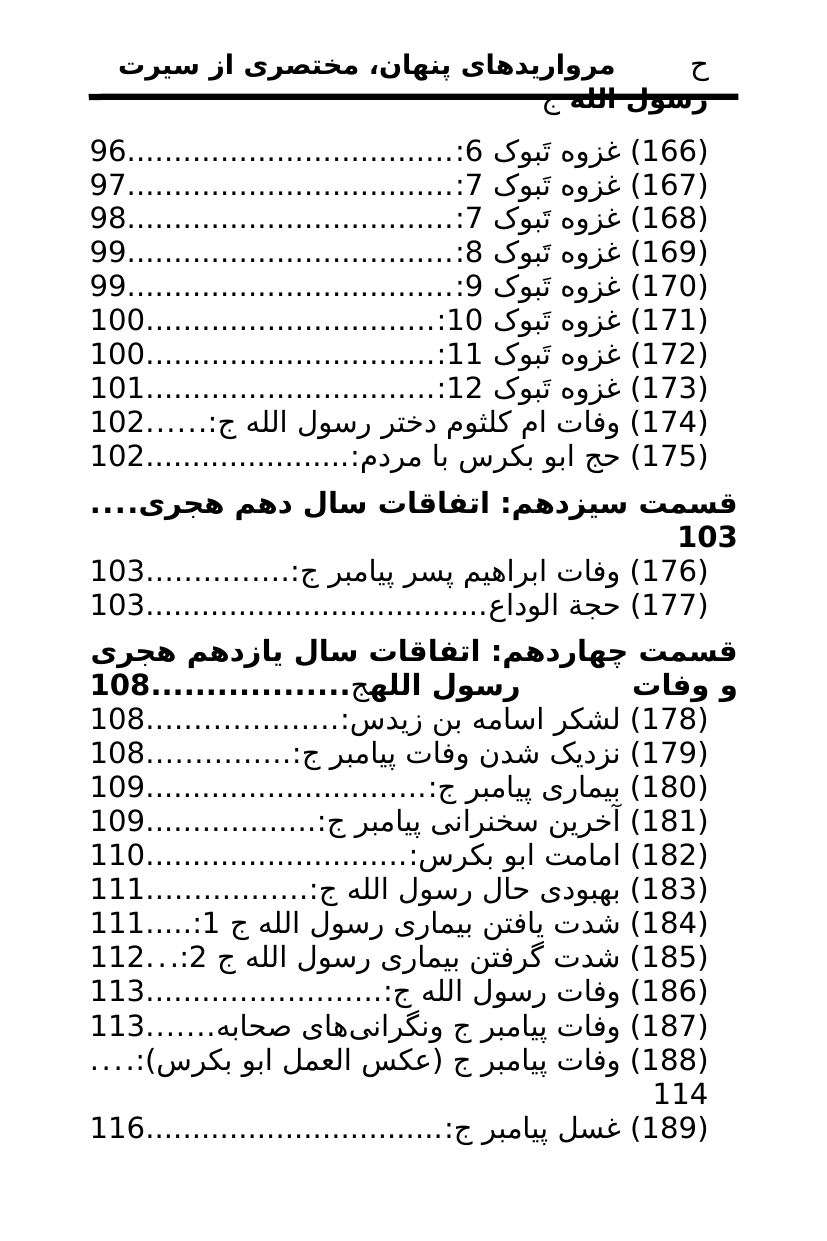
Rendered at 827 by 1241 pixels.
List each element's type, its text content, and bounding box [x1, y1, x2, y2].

text (169) غزوه تَبوک 8: 99 [89, 236, 708, 270]
text (167) غزوه تَبوک 7: 97 [89, 168, 708, 202]
text (170) غزوه تَبوک 9: 99 [89, 270, 708, 304]
text (176) وفات ابراهیم پسر پیامبر ج: 103 [89, 554, 708, 588]
text (181) آخرین سخنرانی پیامبر ج: 109 [89, 804, 708, 838]
text (187) وفات پیامبر ج ونگرانی‌های صحابه 113 [89, 1008, 708, 1043]
text قسمت چهاردهم: اتفاقات سال یازدهم هجری و وفات رسول اللهج 108 [89, 634, 738, 702]
text (171) غزوه تَبوک 10: 100 [89, 304, 708, 338]
text (179) نزدیک شدن وفات پیامبر ج: 108 [89, 736, 708, 770]
text (189) غسل پیامبر ج: 116 [89, 1111, 708, 1145]
text (177) حجة الوداع 103 [89, 588, 708, 622]
text (178) لشکر اسامه بن زیدس: 108 [89, 702, 708, 736]
text (183) بهبودی حال رسول الله ج: 111 [89, 872, 708, 906]
text (184) شدت یافتن بیماری رسول الله ج 1: 111 [89, 906, 708, 940]
text (172) غزوه تَبوک 11: 100 [89, 338, 708, 372]
text (185) شدت گرفتن بیماری رسول الله ج 2: 112 [89, 940, 708, 974]
text (168) غزوه تَبوک 7: 98 [89, 202, 708, 236]
text (182) امامت ابو بکرس: 110 [89, 838, 708, 872]
text قسمت سیزدهم: اتفاقات سال دهم هجری 103 [89, 486, 738, 554]
text (173) غزوه تَبوک 12: 101 [89, 372, 708, 406]
text (186) وفات رسول الله ج: 113 [89, 974, 708, 1008]
text (180) بیماری پیامبر ج: 109 [89, 770, 708, 804]
text (166) غزوه تَبوک 6: 96 [89, 134, 708, 168]
text (174) وفات ام کلثوم دختر رسول الله ج: 102 [89, 406, 708, 439]
text (175) حج ابو بکرس با مردم: 102 [89, 439, 708, 473]
text (188) وفات پیامبر ج (عکس العمل ابو بکرس): 114 [89, 1043, 708, 1111]
